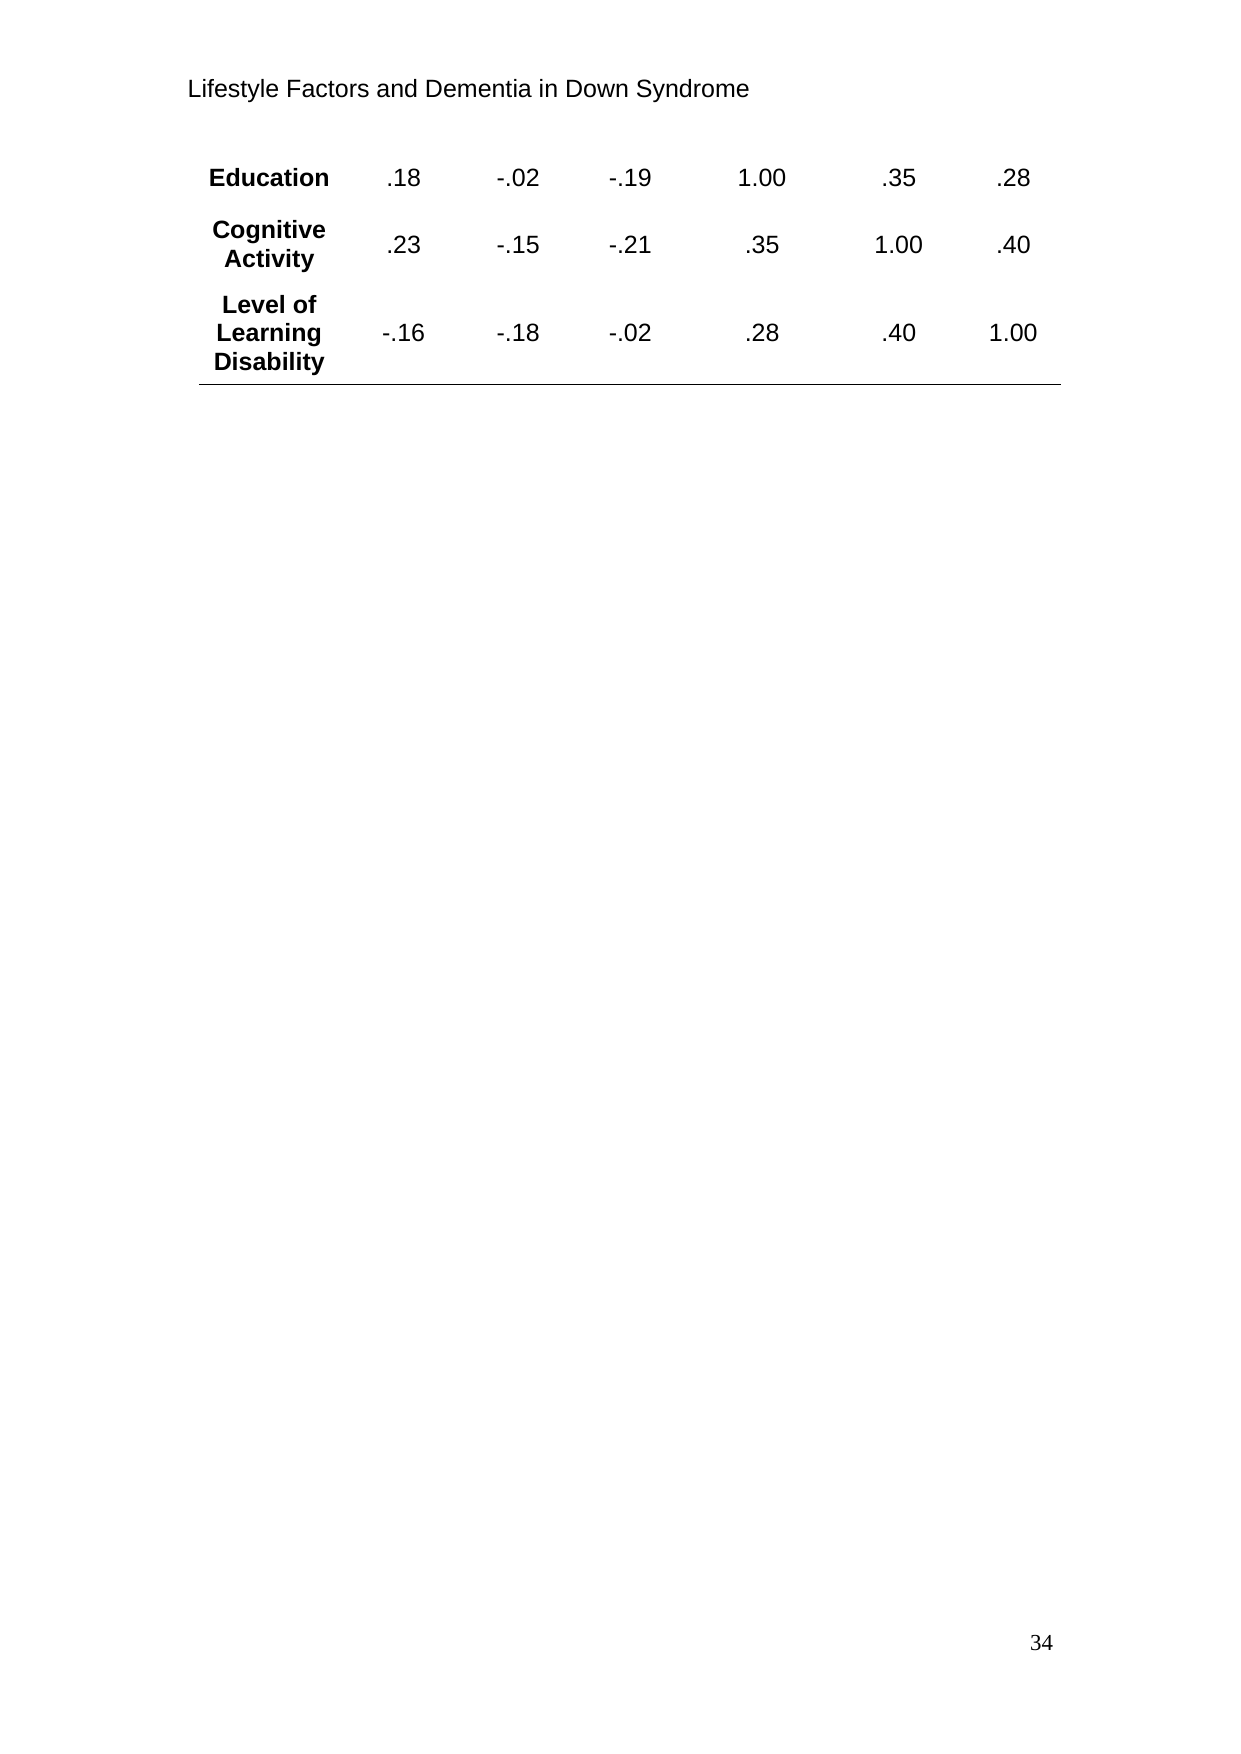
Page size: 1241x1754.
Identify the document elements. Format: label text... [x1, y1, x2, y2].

table_cell .23 [339, 207, 468, 281]
table_cell -.02 [468, 148, 568, 207]
table_cell .28 [965, 148, 1061, 207]
table_cell .35 [832, 148, 965, 207]
table_cell Cognitive Activity [199, 207, 339, 281]
table_cell 1.00 [965, 281, 1061, 384]
table_cell -.02 [568, 281, 692, 384]
table_cell 1.00 [832, 207, 965, 281]
table_cell .40 [832, 281, 965, 384]
table_cell -.16 [339, 281, 468, 384]
table_cell .28 [692, 281, 832, 384]
table_cell .18 [339, 148, 468, 207]
table_cell -.19 [568, 148, 692, 207]
table_cell Level of Learning Disability [199, 281, 339, 384]
table_cell .40 [965, 207, 1061, 281]
table_cell Education [199, 148, 339, 207]
table_cell 1.00 [692, 148, 832, 207]
table_cell -.21 [568, 207, 692, 281]
table_cell -.15 [468, 207, 568, 281]
table_cell -.18 [468, 281, 568, 384]
table_cell .35 [692, 207, 832, 281]
